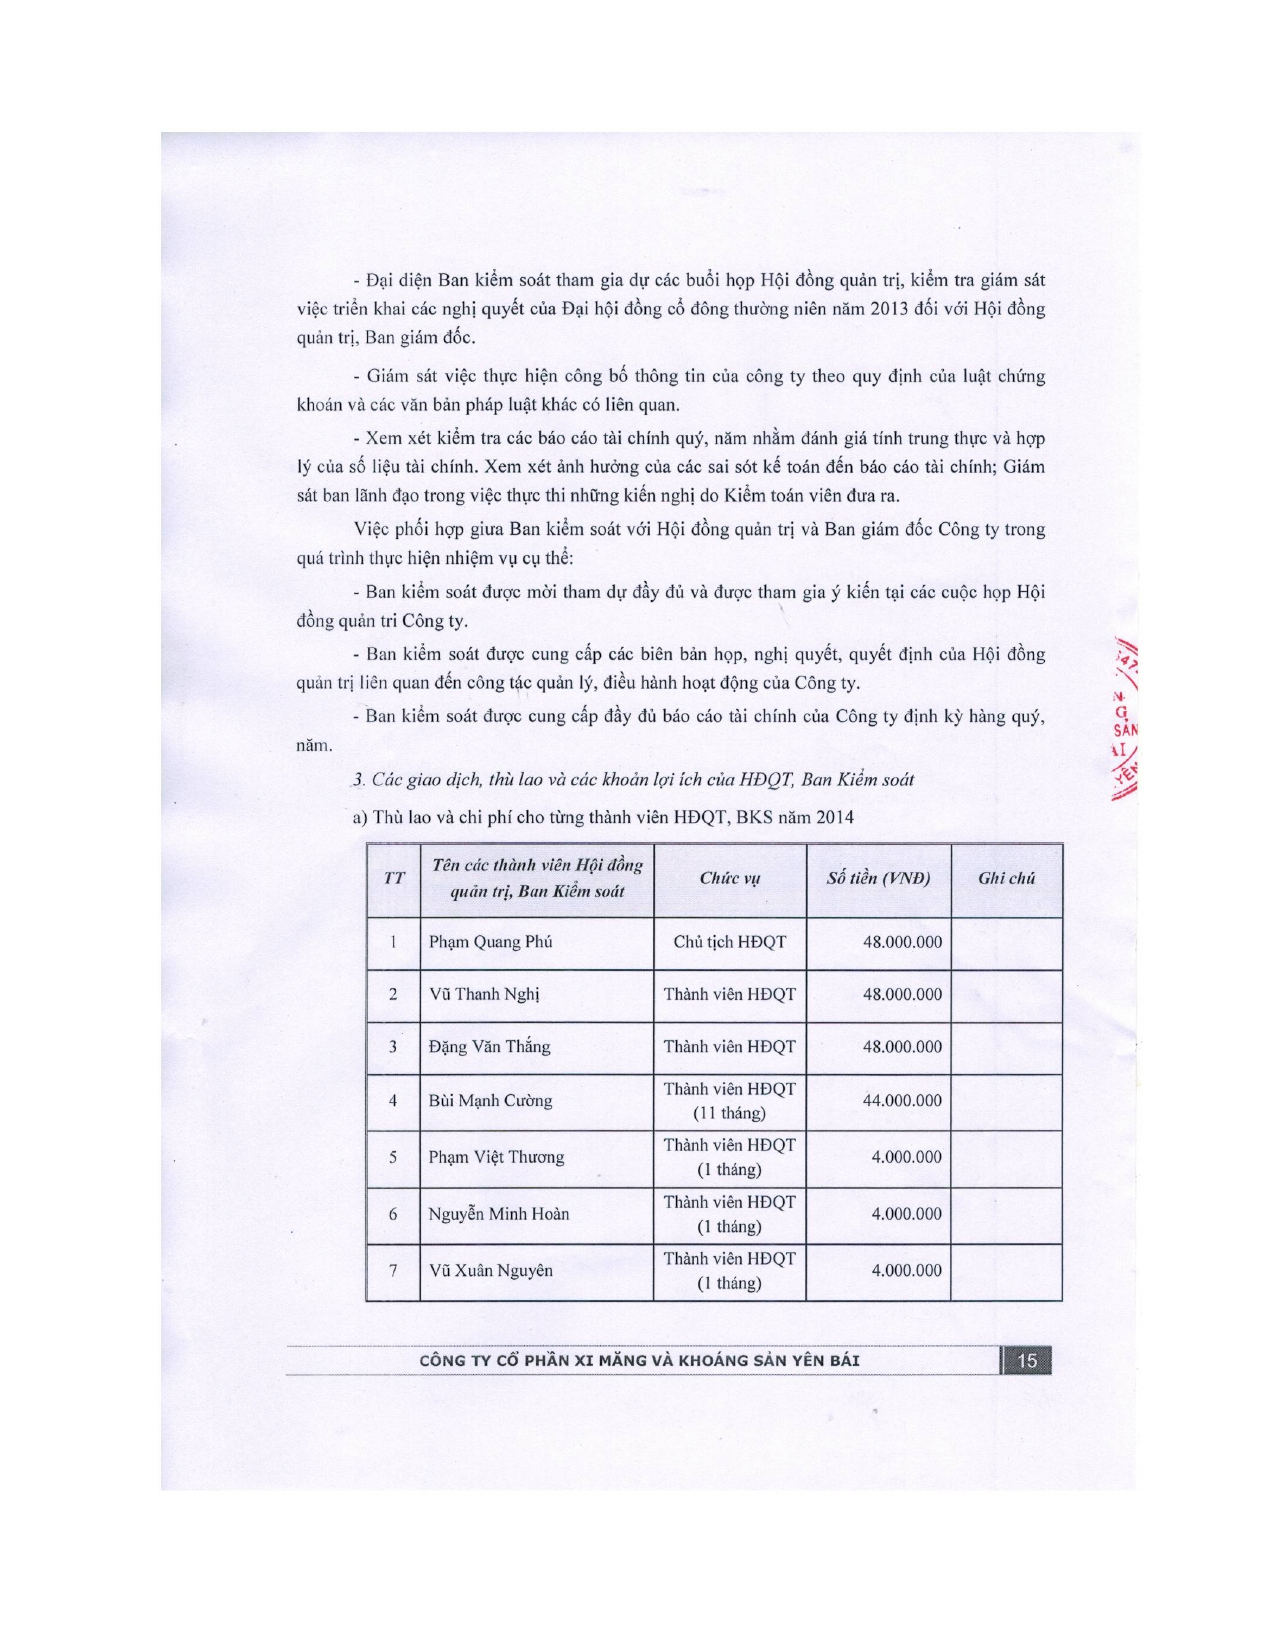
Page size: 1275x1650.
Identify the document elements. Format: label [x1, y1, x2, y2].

picture [147, 118, 1156, 1505]
